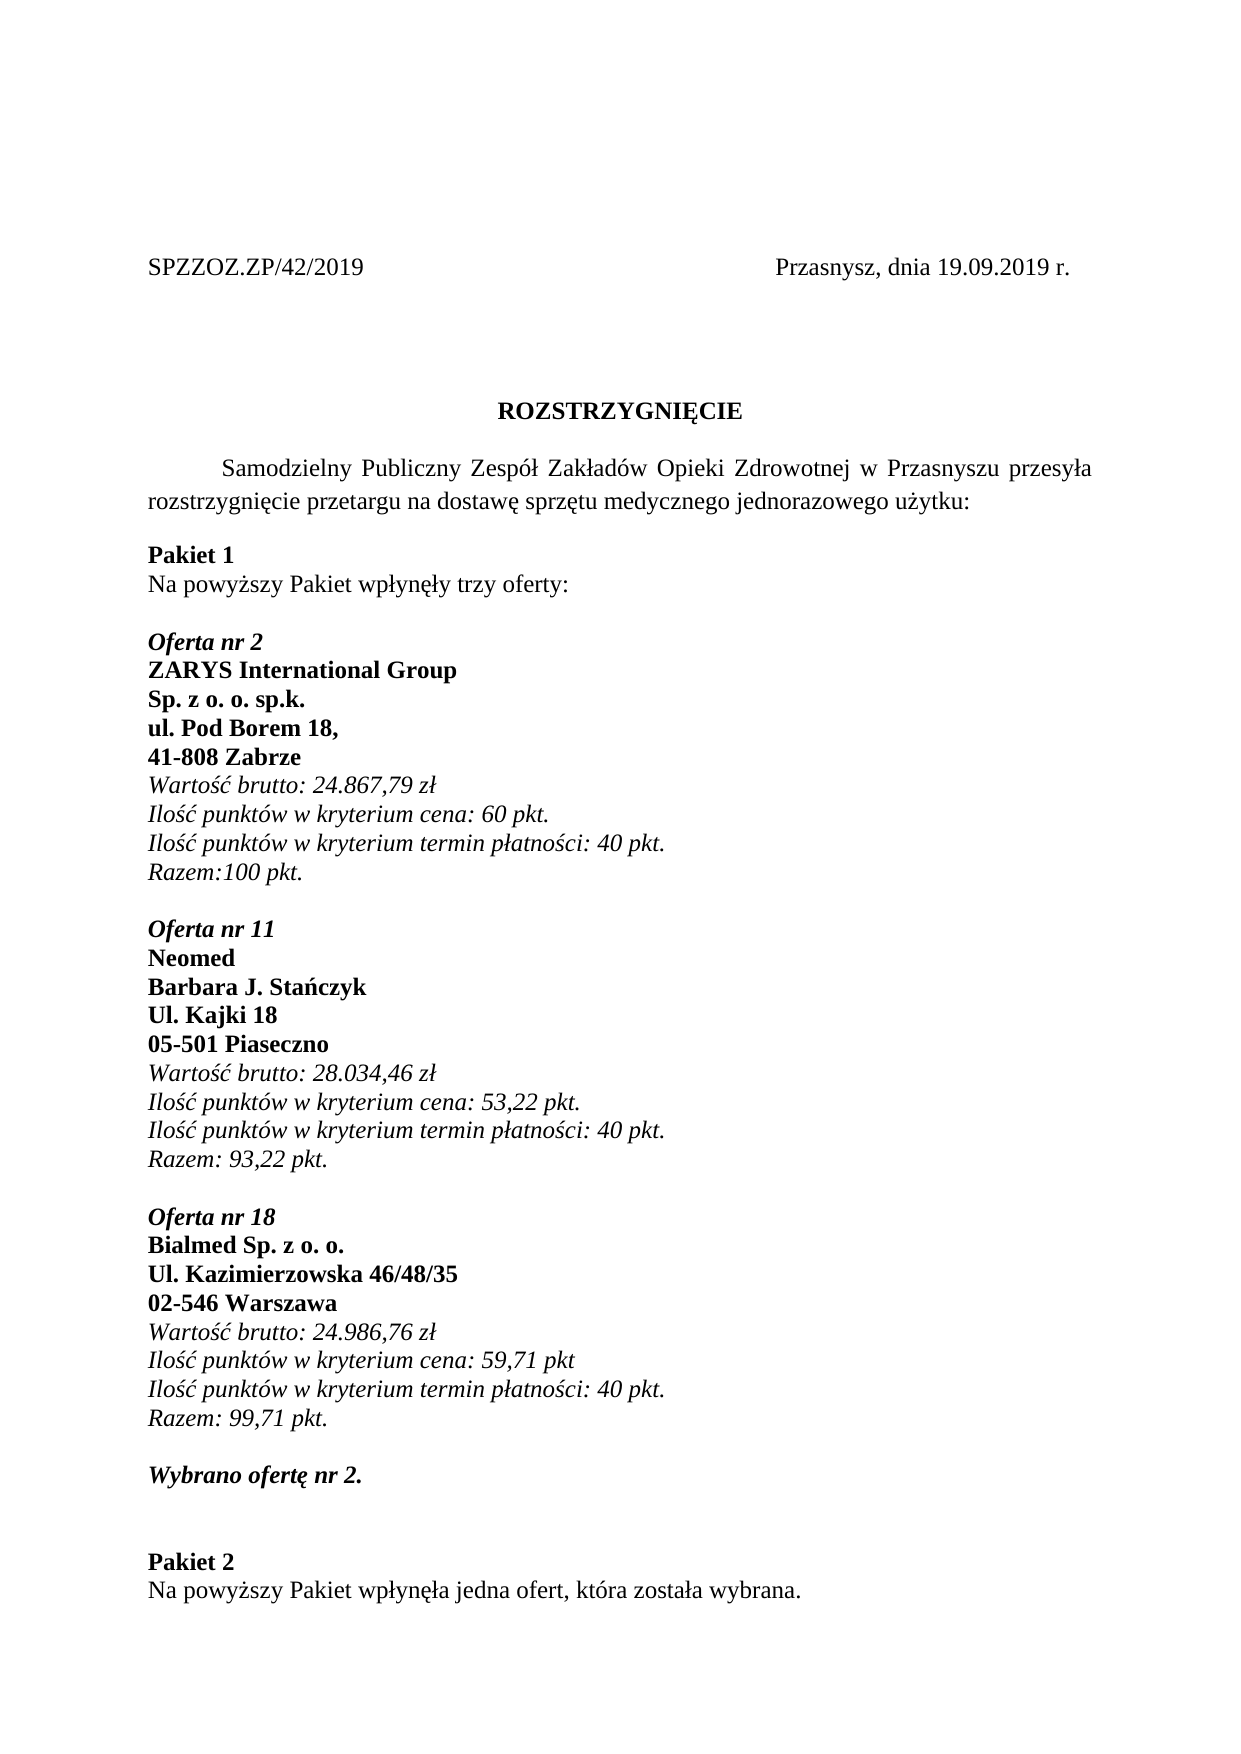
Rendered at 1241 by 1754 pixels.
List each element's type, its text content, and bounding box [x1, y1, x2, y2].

text Wartość brutto: 24.867,79 zł [148, 770, 1093, 799]
text Oferta nr 2 [148, 627, 1093, 655]
text Razem: 93,22 pkt. [148, 1144, 1093, 1173]
text Ul. Kazimierzowska 46/48/35 [148, 1259, 1093, 1288]
text Ilość punktów w kryterium cena: 53,22 pkt. [148, 1087, 1093, 1115]
text Wybrano ofertę nr 2. [148, 1460, 1093, 1489]
text Na powyższy Pakiet wpłynęła jedna ofert, która została wybrana. [148, 1575, 1093, 1604]
text 41-808 Zabrze [148, 742, 1093, 770]
text Oferta nr 11 [148, 914, 1093, 943]
text Razem:100 pkt. [148, 857, 1093, 885]
text Razem: 99,71 pkt. [148, 1403, 1093, 1432]
text Wartość brutto: 28.034,46 zł [148, 1058, 1093, 1087]
text Ilość punktów w kryterium cena: 60 pkt. [148, 799, 1093, 828]
text Samodzielny Publiczny Zespół Zakładów Opieki Zdrowotnej w Przasnyszu przesyła rozstrzygnięcie przetargu na dostawę sprzętu medycznego jednorazowego użytku: [148, 453, 1093, 515]
text Neomed [148, 943, 1093, 972]
text Bialmed Sp. z o. o. [148, 1230, 1093, 1259]
text Oferta nr 18 [148, 1202, 1093, 1230]
text SPZZOZ.ZP/42/2019 Przasnysz, dnia 19.09.2019 r. [148, 248, 1093, 281]
text Pakiet 1 [148, 540, 1093, 569]
text Ilość punktów w kryterium termin płatności: 40 pkt. [148, 1115, 1093, 1144]
text Barbara J. Stańczyk [148, 972, 1093, 1000]
text ROZSTRZYGNIĘCIE [148, 396, 1093, 425]
text ul. Pod Borem 18, [148, 713, 1093, 742]
text Ul. Kajki 18 [148, 1000, 1093, 1029]
text Wartość brutto: 24.986,76 zł [148, 1317, 1093, 1345]
text Pakiet 2 [148, 1547, 1093, 1575]
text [148, 1374, 1093, 1403]
text 02-546 Warszawa [148, 1288, 1093, 1317]
text Ilość punktów w kryterium termin płatności: 40 pkt. [148, 828, 1093, 857]
text Ilość punktów w kryterium cena: 59,71 pkt [148, 1345, 1093, 1374]
text Na powyższy Pakiet wpłynęły trzy oferty: [148, 569, 1093, 598]
text Sp. z o. o. sp.k. [148, 684, 1093, 713]
text ZARYS International Group [148, 655, 1093, 684]
text 05-501 Piaseczno [148, 1029, 1093, 1058]
